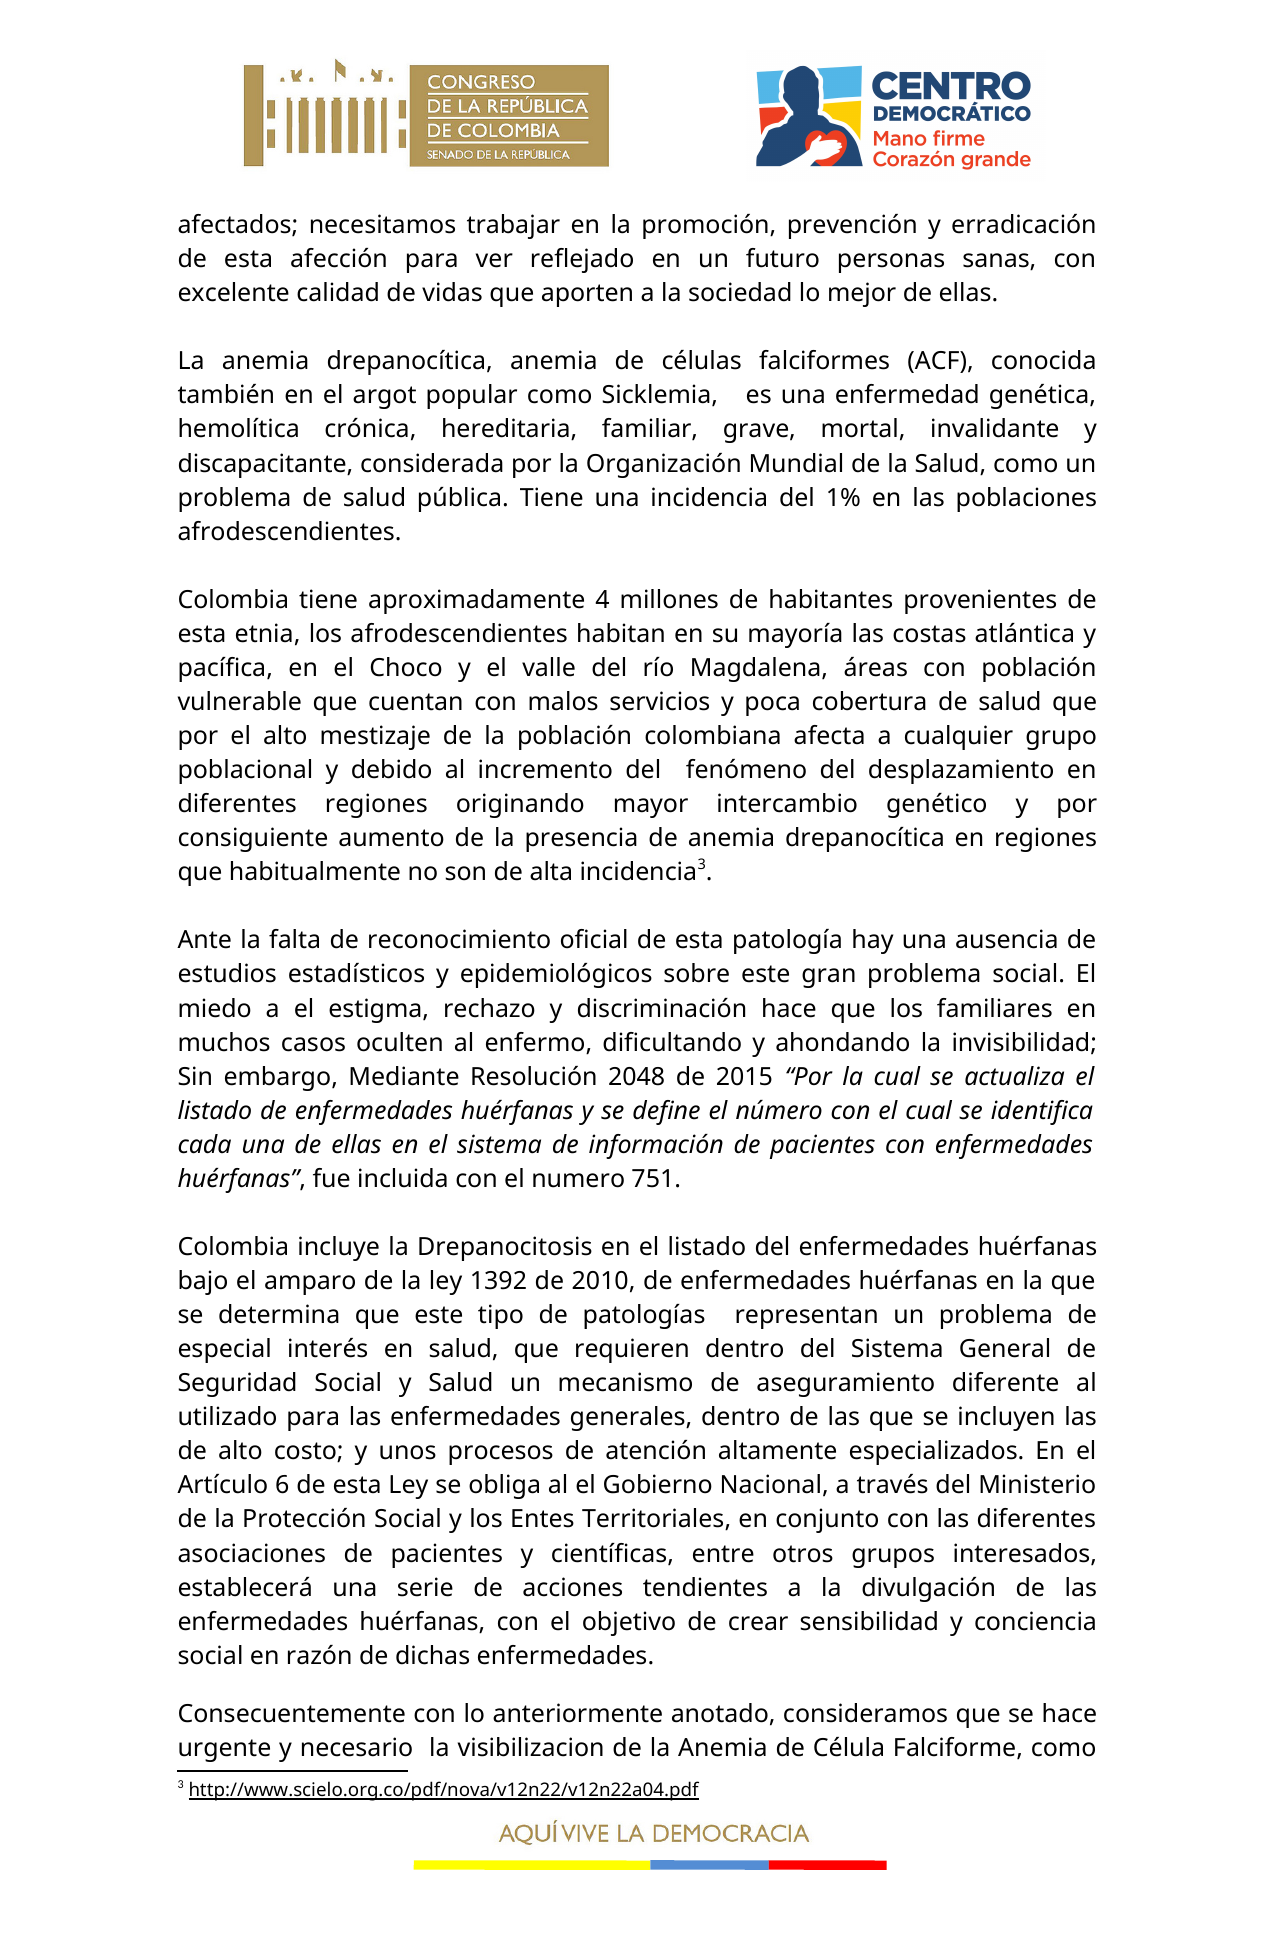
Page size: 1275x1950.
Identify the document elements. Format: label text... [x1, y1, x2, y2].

text La anemia drepanocítica, anemia de células falciformes (ACF), conocida también en el argot popular como Sicklemia, es una enfermedad genética, hemolítica crónica, hereditaria, familiar, grave, mortal, invalidante y discapacitante, considerada por la Organización Mundial de la Salud, como un problema de salud pública. Tiene una incidencia del 1% en las poblaciones afrodescendientes. [177, 343, 1098, 547]
picture [229, 47, 620, 182]
text Colombia incluye la Drepanocitosis en el listado del enfermedades huérfanas bajo el amparo de la ley 1392 de 2010, de enfermedades huérfanas en la que se determina que este tipo de patologías representan un problema de especial interés en salud, que requieren dentro del Sistema General de Seguridad Social y Salud un mecanismo de aseguramiento diferente al utilizado para las enfermedades generales, dentro de las que se incluyen las de alto costo; y unos procesos de atención altamente especializados. En el Artículo 6 de esta Ley se obliga al el Gobierno Nacional, a través del Ministerio de la Protección Social y los Entes Territoriales, en conjunto con las diferentes asociaciones de pacientes y científicas, entre otros grupos interesados, establecerá una serie de acciones tendientes a la divulgación de las enfermedades huérfanas, con el objetivo de crear sensibilidad y conciencia social en razón de dichas enfermedades. [177, 1229, 1098, 1671]
picture [745, 50, 1046, 182]
text Colombia tiene aproximadamente 4 millones de habitantes provenientes de esta etnia, los afrodescendientes habitan en su mayoría las costas atlántica y pacífica, en el Choco y el valle del río Magdalena, áreas con población vulnerable que cuentan con malos servicios y poca cobertura de salud que por el alto mestizaje de la población colombiana afecta a cualquier grupo poblacional y debido al incremento del fenómeno del desplazamiento en diferentes regiones originando mayor intercambio genético y por consiguiente aumento de la presencia de anemia drepanocítica en regiones que habitualmente no son de alta incidencia. [177, 581, 1098, 888]
text Ante la falta de reconocimiento oficial de esta patología hay una ausencia de estudios estadísticos y epidemiológicos sobre este gran problema social. El miedo a el estigma, rechazo y discriminación hace que los familiares en muchos casos oculten al enfermo, dificultando y ahondando la invisibilidad; Sin embargo, Mediante Resolución 2048 de 2015 “Por la cual se actualiza el listado de enfermedades huérfanas y se define el número con el cual se identifica cada una de ellas en el sistema de información de pacientes con enfermedades huérfanas”, fue incluida con el numero 751. [177, 922, 1098, 1194]
picture [457, 1812, 848, 1857]
